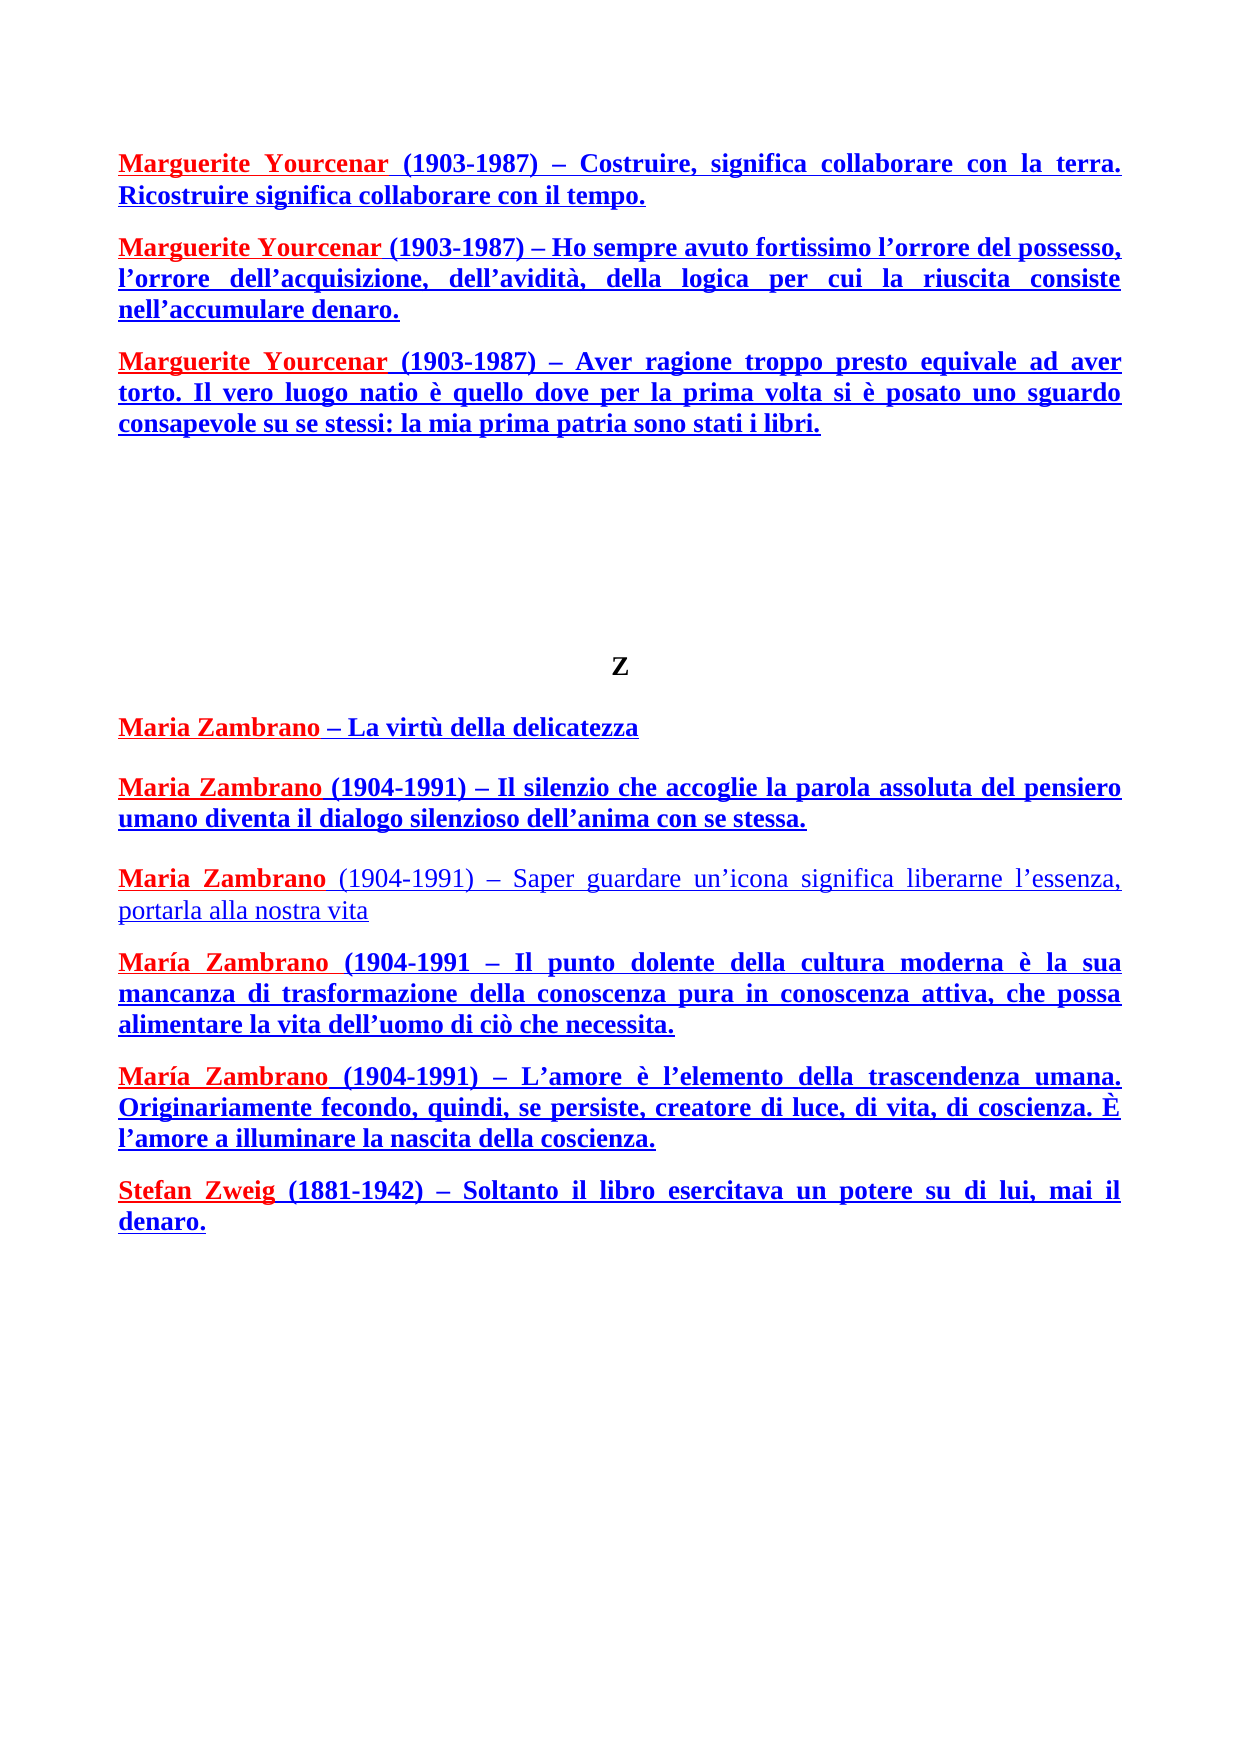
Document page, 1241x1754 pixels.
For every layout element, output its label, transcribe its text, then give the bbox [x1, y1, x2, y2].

subtitle Maria Zambrano (1904-1991) – Il silenzio che accoglie la parola assoluta del pensiero umano diventa il dialogo silenzioso dell’anima con se stessa. [118, 771, 1122, 798]
text María Zambrano (1904-1991 – Il punto dolente della cultura moderna è la sua mancanza di trasformazione della conoscenza pura in conoscenza attiva, che possa alimentare la vita dell’uomo di ciò che necessita. [118, 946, 1122, 973]
subtitle Maria Zambrano – La virtù della delicatezza [118, 711, 1122, 742]
text María Zambrano (1904-1991) – L’amore è l’elemento della trascendenza umana. Originariamente fecondo, quindi, se persiste, creatore di luce, di vita, di coscienza. È l’amore a illuminare la nascita della coscienza. [118, 1060, 1122, 1087]
subtitle Marguerite Yourcenar (1903-1987) – Aver ragione troppo presto equivale ad aver torto. Il vero luogo natio è quello dove per la prima volta si è posato uno sguardo consapevole su se stessi: la mia prima patria sono stati i libri. [118, 405, 1122, 438]
text María Zambrano (1904-1991 – Il punto dolente della cultura moderna è la sua mancanza di trasformazione della conoscenza pura in conoscenza attiva, che possa alimentare la vita dell’uomo di ciò che necessita. [118, 1006, 1122, 1039]
subtitle Maria Zambrano (1904-1991) – Saper guardare un’icona significa liberarne l’essenza, portarla alla nostra vita [118, 891, 1122, 925]
subtitle Marguerite Yourcenar (1903-1987) – Ho sempre avuto fortissimo l’orrore del possesso, l’orrore dell’acquisizione, dell’avidità, della logica per cui la riuscita consiste nell’accumulare denaro. [118, 259, 1122, 324]
subtitle Marguerite Yourcenar (1903-1987) – Aver ragione troppo presto equivale ad aver torto. Il vero luogo natio è quello dove per la prima volta si è posato uno sguardo consapevole su se stessi: la mia prima patria sono stati i libri. [118, 374, 1122, 403]
text María Zambrano (1904-1991) – L’amore è l’elemento della trascendenza umana. Originariamente fecondo, quindi, se persiste, creatore di luce, di vita, di coscienza. È l’amore a illuminare la nascita della coscienza. [118, 1089, 1122, 1153]
subtitle Maria Zambrano (1904-1991) – Il silenzio che accoglie la parola assoluta del pensiero umano diventa il dialogo silenzioso dell’anima con se stessa. [118, 800, 1122, 833]
subtitle Marguerite Yourcenar (1903-1987) – Costruire, significa collaborare con la terra. Ricostruire significa collaborare con il tempo. [118, 176, 1122, 210]
subtitle Marguerite Yourcenar (1903-1987) – Ho sempre avuto fortissimo l’orrore del possesso, l’orrore dell’acquisizione, dell’avidità, della logica per cui la riuscita consiste nell’accumulare denaro. [118, 231, 1122, 258]
subtitle Maria Zambrano (1904-1991) – Saper guardare un’icona significa liberarne l’essenza, portarla alla nostra vita [118, 863, 1122, 890]
subtitle Marguerite Yourcenar (1903-1987) – Aver ragione troppo presto equivale ad aver torto. Il vero luogo natio è quello dove per la prima volta si è posato uno sguardo consapevole su se stessi: la mia prima patria sono stati i libri. [118, 345, 1122, 372]
subtitle Stefan Zweig (1881-1942) – Soltanto il libro esercitava un potere su di lui, mai il denaro. [118, 1174, 1122, 1237]
text María Zambrano (1904-1991 – Il punto dolente della cultura moderna è la sua mancanza di trasformazione della conoscenza pura in conoscenza attiva, che possa alimentare la vita dell’uomo di ciò che necessita. [118, 974, 1122, 1004]
subtitle Marguerite Yourcenar (1903-1987) – Costruire, significa collaborare con la terra. Ricostruire significa collaborare con il tempo. [118, 148, 1122, 175]
subtitle Z [118, 651, 1122, 682]
